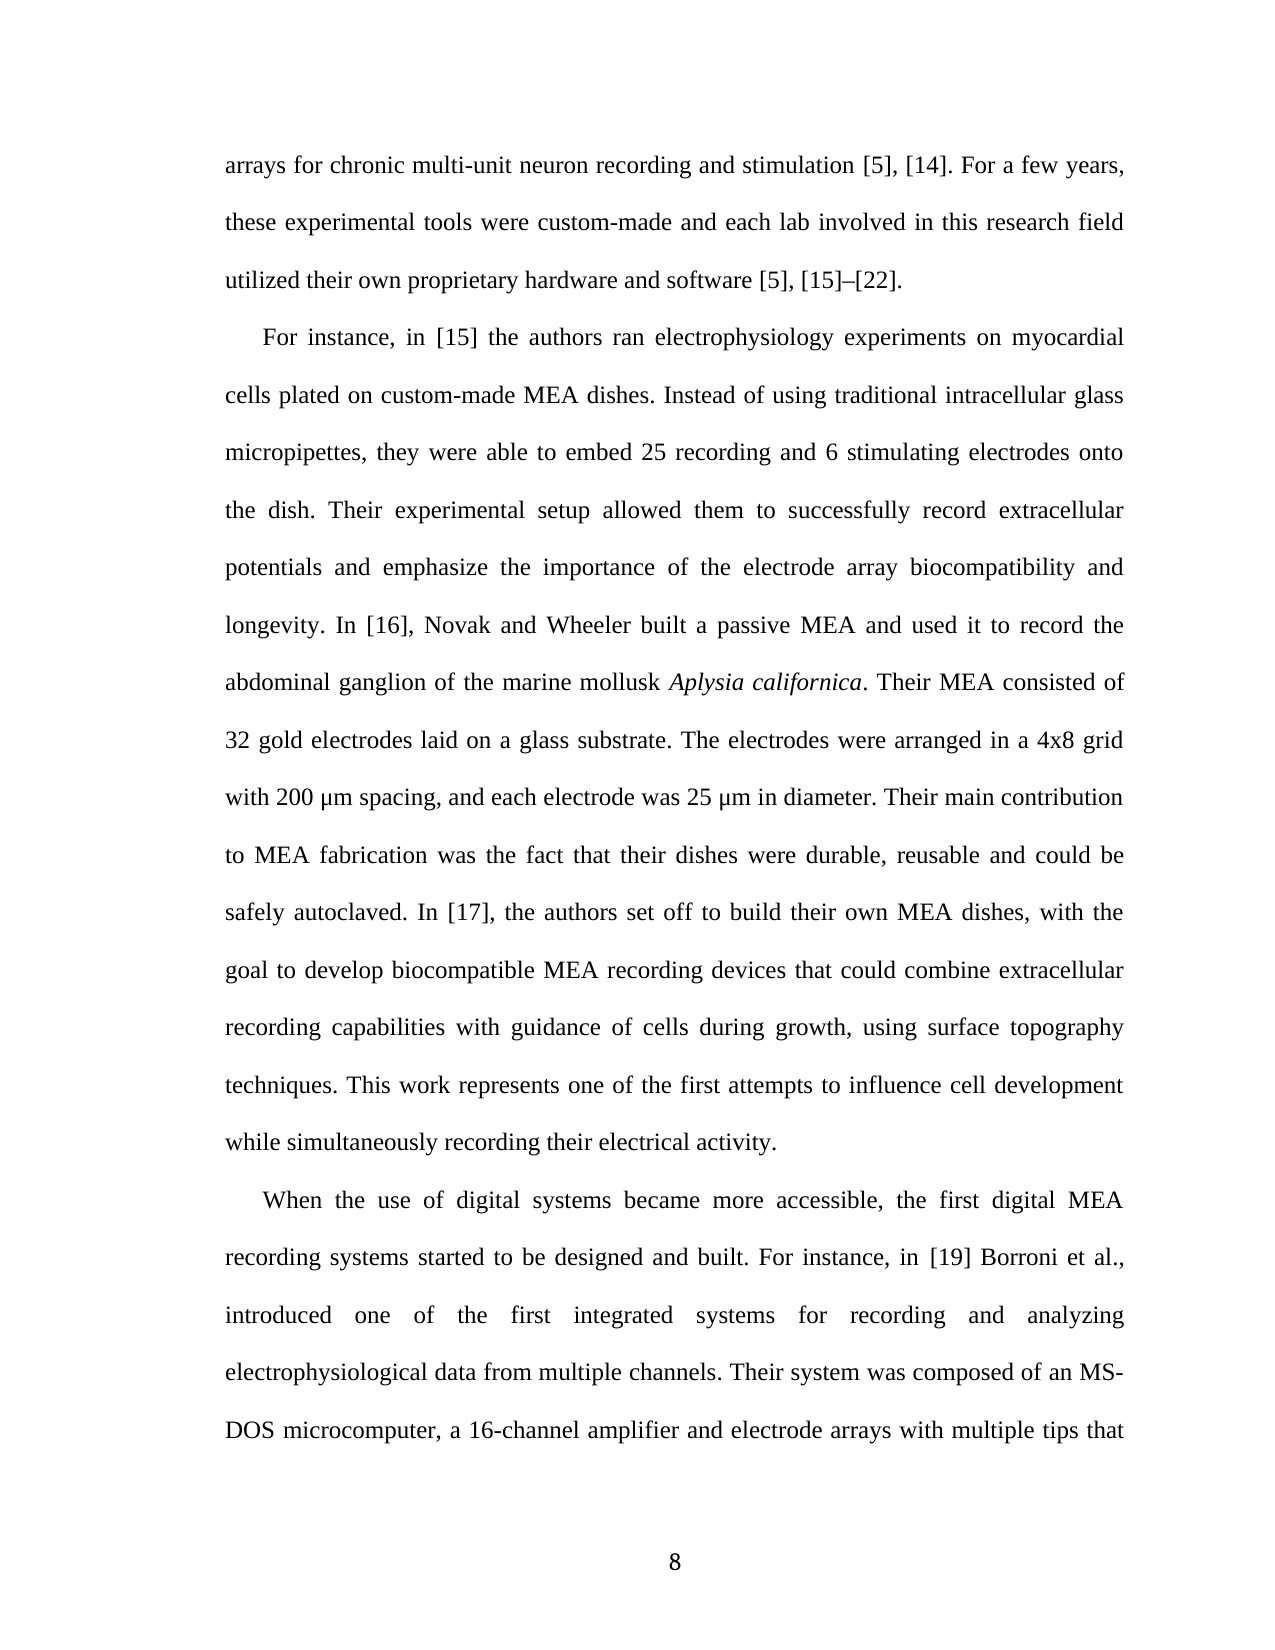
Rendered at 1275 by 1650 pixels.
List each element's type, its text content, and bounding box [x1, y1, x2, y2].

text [225, 150, 1125, 294]
text For instance, in [15] the authors ran electrophysiology experiments on myocardial cells plated on custom-made MEA dishes. Instead of using traditional intracellular glass micropipettes, they were able to embed 25 recording and 6 stimulating electrodes onto the dish. Their experimental setup allowed them to successfully record extracellular potentials and emphasize the importance of the electrode array biocompatibility and longevity. In [16], Novak and Wheeler built a passive MEA and used it to record the abdominal ganglion of the marine mollusk Aplysia californica. Their MEA consisted of 32 gold electrodes laid on a glass substrate. The electrodes were arranged in a 4x8 grid with 200 μm spacing, and each electrode was 25 μm in diameter. Their main contribution to MEA fabrication was the fact that their dishes were durable, reusable and could be safely autoclaved. In [17], the authors set off to build their own MEA dishes, with the goal to develop biocompatible MEA recording devices that could combine extracellular recording capabilities with guidance of cells during growth, using surface topography techniques. This work represents one of the first attempts to influence cell development while simultaneously recording their electrical activity. [225, 322, 1125, 1156]
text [225, 1185, 1125, 1444]
